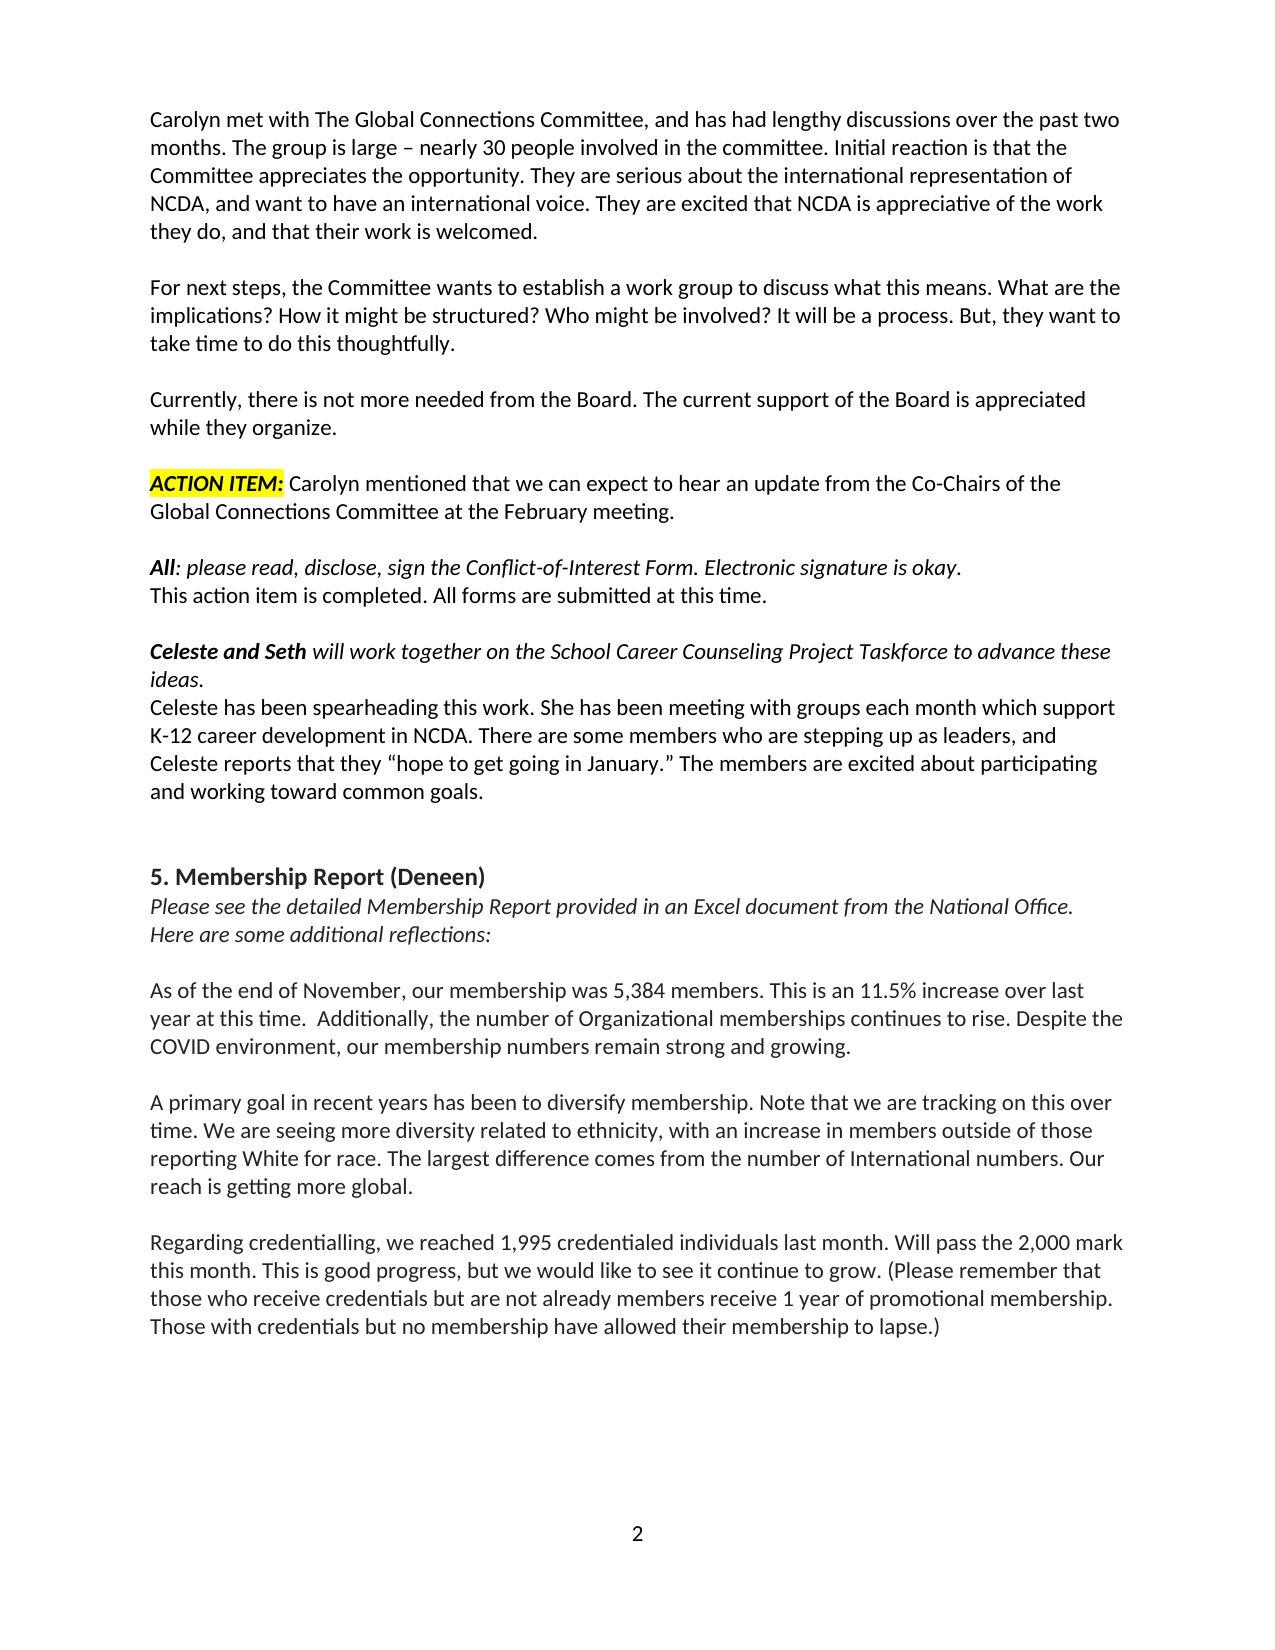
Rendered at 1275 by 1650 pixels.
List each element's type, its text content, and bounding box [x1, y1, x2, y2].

text Carolyn met with The Global Connections Committee, and has had lengthy discussions over the past two months. The group is large – nearly 30 people involved in the committee. Initial reaction is that the Committee appreciates the opportunity. They are serious about the international representation of NCDA, and want to have an international voice. They are excited that NCDA is appreciative of the work they do, and that their work is welcomed. [150, 105, 1125, 245]
text Regarding credentialling, we reached 1,995 credentialed individuals last month. Will pass the 2,000 mark this month. This is good progress, but we would like to see it continue to grow. (Please remember that those who receive credentials but are not already members receive 1 year of promotional membership. Those with credentials but no membership have allowed their membership to lapse.) [150, 1228, 1125, 1340]
text Please see the detailed Membership Report provided in an Excel document from the National Office. Here are some additional reflections: [150, 892, 1125, 948]
text Celeste and Seth will work together on the School Career Counseling Project Taskforce to advance these ideas. Celeste has been spearheading this work. She has been meeting with groups each month which support K-12 career development in NCDA. There are some members who are stepping up as leaders, and Celeste reports that they “hope to get going in January.” The members are excited about participating and working toward common goals. [150, 637, 1125, 806]
text All: please read, disclose, sign the Conflict-of-Interest Form. Electronic signature is okay. [150, 553, 1125, 581]
text A primary goal in recent years has been to diversify membership. Note that we are tracking on this over time. We are seeing more diversity related to ethnicity, with an increase in members outside of those reporting White for race. The largest difference comes from the number of International numbers. Our reach is getting more global. [150, 1088, 1125, 1200]
text For next steps, the Committee wants to establish a work group to discuss what this means. What are the implications? How it might be structured? Who might be involved? It will be a process. But, they want to take time to do this thoughtfully. [150, 273, 1125, 357]
text This action item is completed. All forms are submitted at this time. [150, 581, 1125, 609]
text As of the end of November, our membership was 5,384 members. This is an 11.5% increase over last year at this time. Additionally, the number of Organizational memberships continues to rise. Despite the COVID environment, our membership numbers remain strong and growing. [150, 976, 1125, 1060]
text Currently, there is not more needed from the Board. The current support of the Board is appreciated while they organize. [150, 385, 1125, 441]
text ACTION ITEM: Carolyn mentioned that we can expect to hear an update from the Co-Chairs of the Global Connections Committee at the February meeting. [150, 469, 1125, 525]
text 5. Membership Report (Deneen) [150, 862, 1125, 892]
